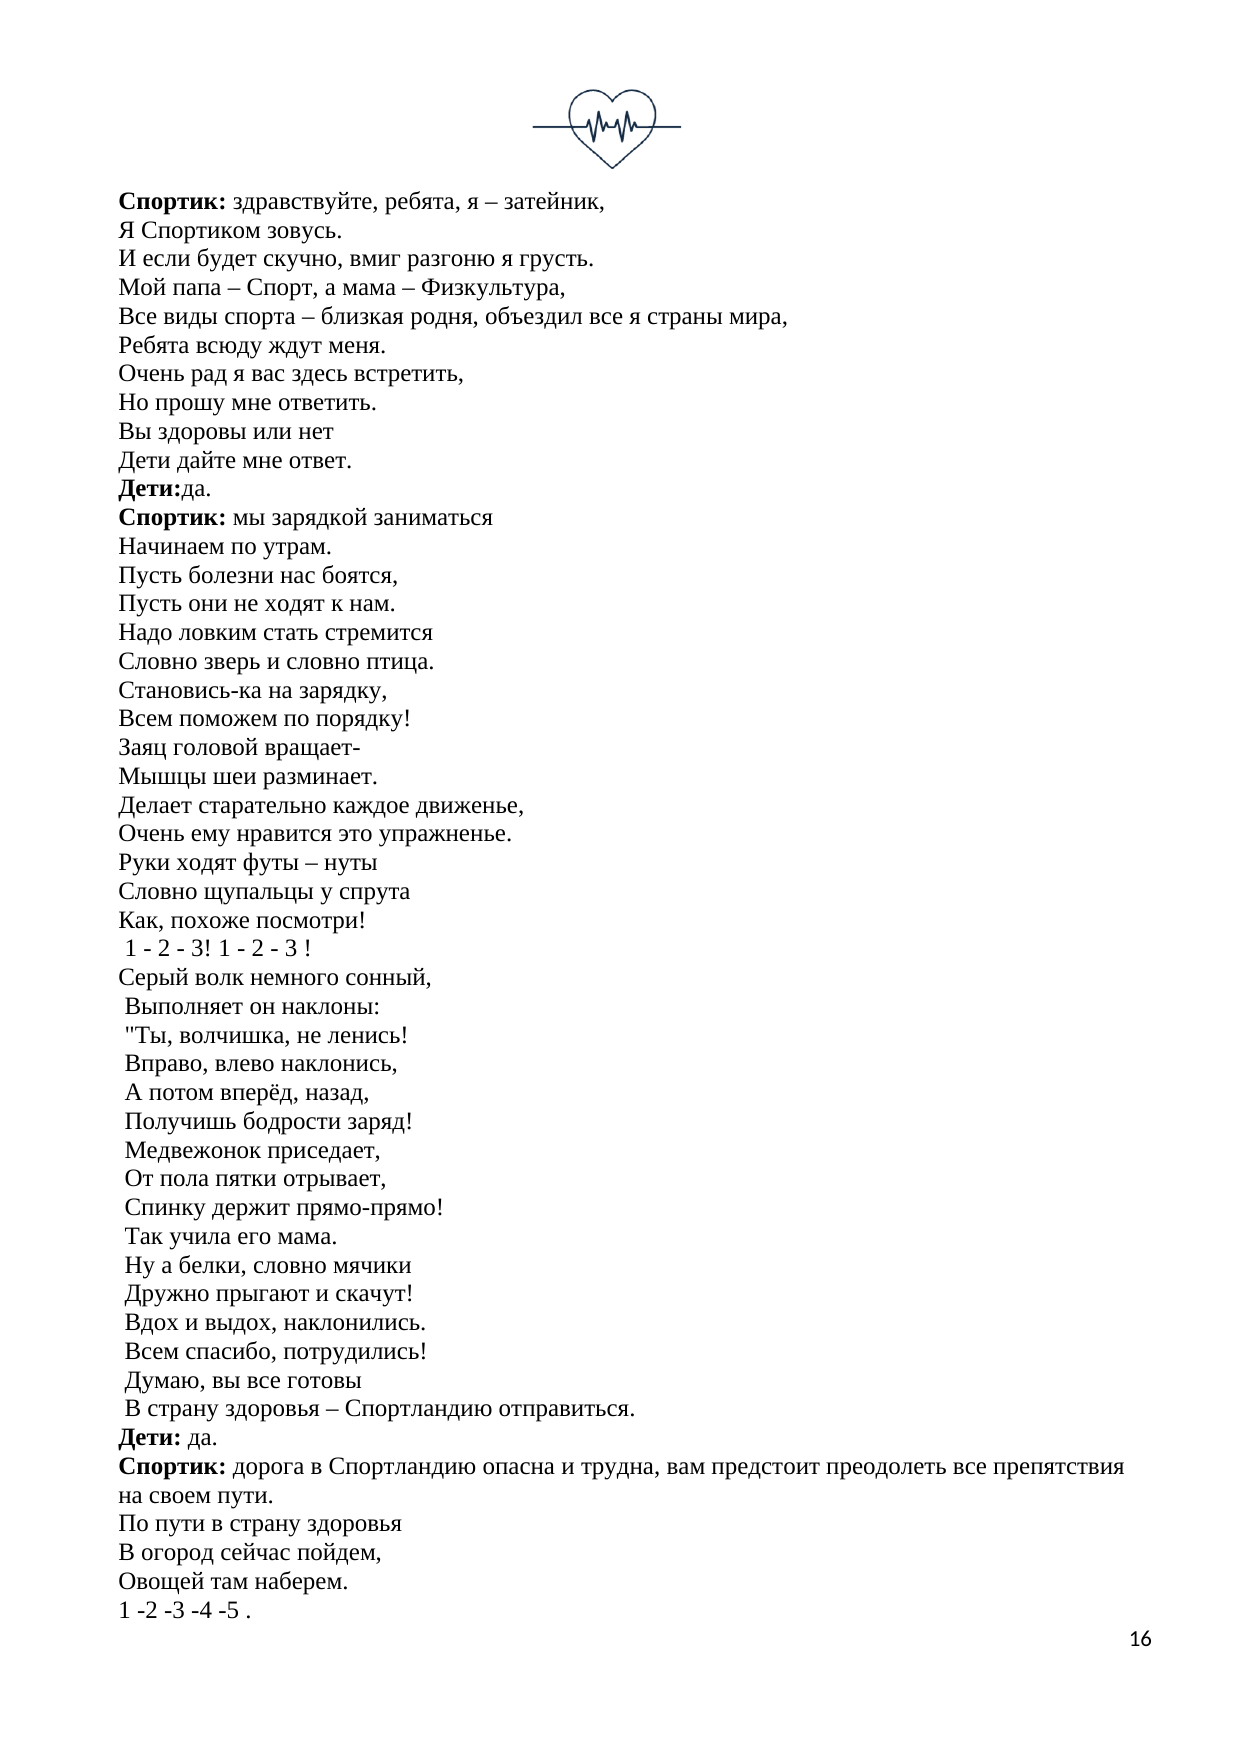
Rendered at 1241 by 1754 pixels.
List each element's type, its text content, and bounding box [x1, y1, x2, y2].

picture [498, 73, 713, 186]
text Руки ходят футы – нуты [118, 847, 1152, 876]
text Словно зверь и словно птица. [118, 646, 1152, 675]
text Спортик: дорога в Спортландию опасна и трудна, вам предстоит преодолеть все препятствия на своем пути. [118, 1451, 1152, 1508]
text Вдох и выдох, наклонились. [118, 1307, 1152, 1336]
text В огород сейчас пойдем, [118, 1537, 1152, 1566]
text Вы здоровы или нет [118, 416, 1152, 445]
text Выполняет он наклоны: [118, 991, 1152, 1020]
text 1 -2 -3 -4 -5 . [118, 1595, 1152, 1623]
text От пола пятки отрывает, [118, 1163, 1152, 1192]
text Дети:да. [118, 473, 1152, 502]
text Словно щупальцы у спрута [118, 876, 1152, 905]
text Спинку держит прямо-прямо! [118, 1192, 1152, 1221]
text Как, похоже посмотри! [118, 905, 1152, 933]
text Но прошу мне ответить. [118, 387, 1152, 416]
text Спортик: мы зарядкой заниматься [118, 502, 1152, 531]
text 1 - 2 - 3! 1 - 2 - 3 ! [118, 933, 1152, 962]
text А потом вперёд, назад, [118, 1077, 1152, 1106]
text По пути в страну здоровья [118, 1508, 1152, 1537]
text Так учила его мама. [118, 1221, 1152, 1250]
text Очень ему нравится это упражненье. [118, 818, 1152, 847]
text Становись-ка на зарядку, [118, 675, 1152, 703]
text Я Спортиком зовусь. И если будет скучно, вмиг разгоню я грусть. Мой папа – Спорт, а мама – Физкультура, Все виды спорта – близкая родня, объездил все я страны мира, Ребята всюду ждут меня. Очень рад я вас здесь встретить, [118, 215, 1152, 387]
text Получишь бодрости заряд! [118, 1106, 1152, 1135]
text Начинаем по утрам. [118, 531, 1152, 560]
text В страну здоровья – Спортландию отправиться. [118, 1393, 1152, 1422]
text Медвежонок приседает, [118, 1135, 1152, 1163]
text "Ты, волчишка, не ленись! [118, 1020, 1152, 1048]
text Думаю, вы все готовы [118, 1365, 1152, 1393]
text Дети дайте мне ответ. [118, 445, 1152, 473]
text Ну а белки, словно мячики [118, 1250, 1152, 1278]
text Вправо, влево наклонись, [118, 1048, 1152, 1077]
text Дружно прыгают и скачут! [118, 1278, 1152, 1307]
text Всем спасибо, потрудились! [118, 1336, 1152, 1365]
text Надо ловким стать стремится [118, 617, 1152, 646]
text Спортик: здравствуйте, ребята, я – затейник, [118, 186, 1152, 215]
text Делает старательно каждое движенье, [118, 790, 1152, 818]
text Заяц головой вращает- [118, 732, 1152, 761]
text Овощей там наберем. [118, 1566, 1152, 1595]
text Мышцы шеи разминает. [118, 761, 1152, 790]
text Пусть они не ходят к нам. [118, 588, 1152, 617]
text Серый волк немного сонный, [118, 962, 1152, 991]
text Дети: да. [118, 1422, 1152, 1451]
text Всем поможем по порядку! [118, 703, 1152, 732]
text Пусть болезни нас боятся, [118, 560, 1152, 588]
